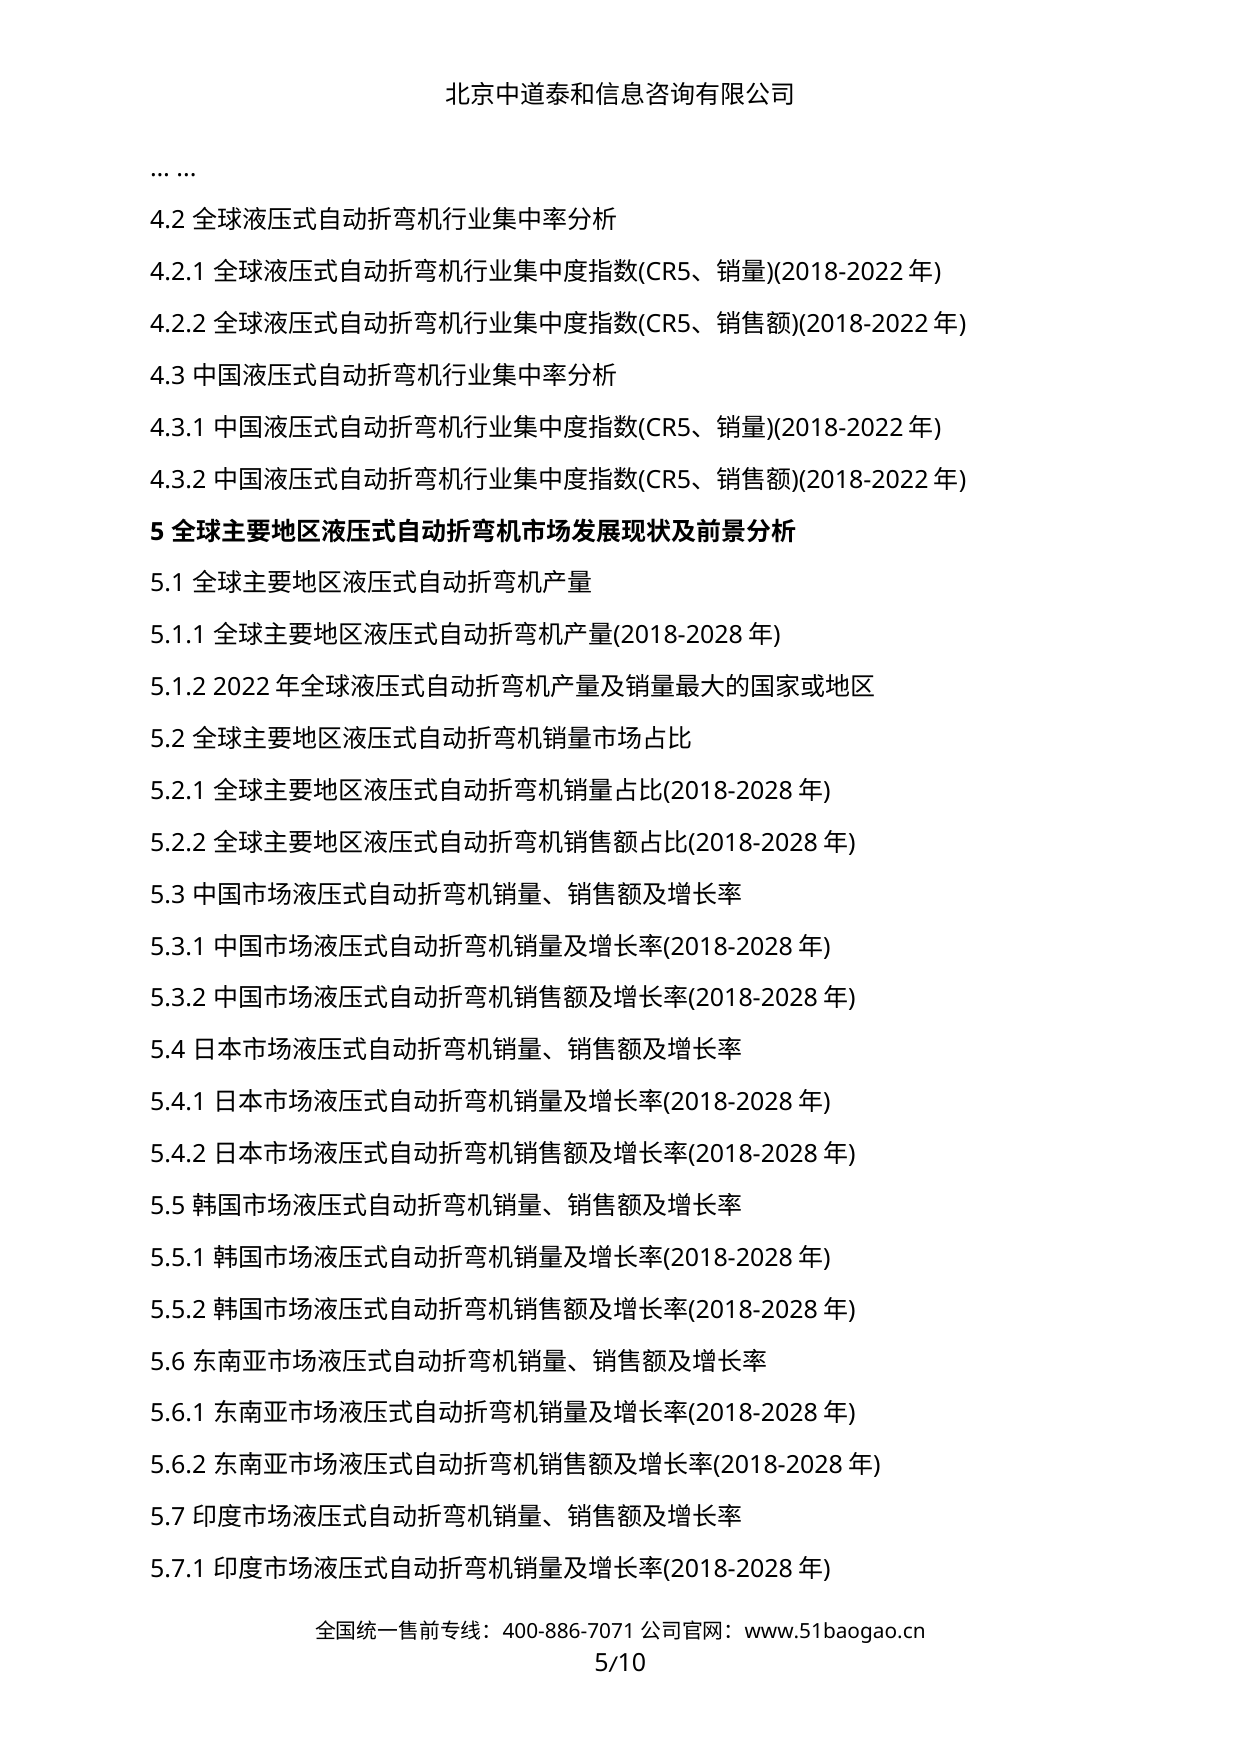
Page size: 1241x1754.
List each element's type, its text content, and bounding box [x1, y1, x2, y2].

text 5.4.1 日本市场液压式自动折弯机销量及增长率(2018-2028年) [150, 1082, 1090, 1118]
text 5.6 东南亚市场液压式自动折弯机销量、销售额及增长率 [150, 1341, 1090, 1377]
text 5.3.1 中国市场液压式自动折弯机销量及增长率(2018-2028年) [150, 926, 1090, 962]
text 4.2.1 全球液压式自动折弯机行业集中度指数(CR5、销量)(2018-2022年) [150, 252, 1090, 288]
text 4.2 全球液压式自动折弯机行业集中率分析 [150, 200, 1090, 236]
text 5.5.1 韩国市场液压式自动折弯机销量及增长率(2018-2028年) [150, 1237, 1090, 1273]
text 5 全球主要地区液压式自动折弯机市场发展现状及前景分析 [150, 511, 1090, 547]
text 5.6.2 东南亚市场液压式自动折弯机销售额及增长率(2018-2028年) [150, 1445, 1090, 1481]
text 5.1 全球主要地区液压式自动折弯机产量 [150, 563, 1090, 599]
text 5.2.2 全球主要地区液压式自动折弯机销售额占比(2018-2028年) [150, 822, 1090, 858]
text 5.7.1 印度市场液压式自动折弯机销量及增长率(2018-2028年) [150, 1548, 1090, 1585]
text 5.1.2 2022年全球液压式自动折弯机产量及销量最大的国家或地区 [150, 667, 1090, 703]
text 5.4.2 日本市场液压式自动折弯机销售额及增长率(2018-2028年) [150, 1133, 1090, 1170]
text 5.2 全球主要地区液压式自动折弯机销量市场占比 [150, 718, 1090, 755]
text 4.2.2 全球液压式自动折弯机行业集中度指数(CR5、销售额)(2018-2022年) [150, 303, 1090, 340]
text 4.3.1 中国液压式自动折弯机行业集中度指数(CR5、销量)(2018-2022年) [150, 407, 1090, 443]
text 5.6.1 东南亚市场液压式自动折弯机销量及增长率(2018-2028年) [150, 1393, 1090, 1429]
text … ... [150, 150, 1090, 184]
text 5.5.2 韩国市场液压式自动折弯机销售额及增长率(2018-2028年) [150, 1289, 1090, 1325]
text 4.3 中国液压式自动折弯机行业集中率分析 [150, 355, 1090, 392]
text 4.3.2 中国液压式自动折弯机行业集中度指数(CR5、销售额)(2018-2022年) [150, 459, 1090, 495]
text 5.3.2 中国市场液压式自动折弯机销售额及增长率(2018-2028年) [150, 978, 1090, 1014]
text 5.7 印度市场液压式自动折弯机销量、销售额及增长率 [150, 1497, 1090, 1533]
text 5.5 韩国市场液压式自动折弯机销量、销售额及增长率 [150, 1185, 1090, 1222]
text 5.4 日本市场液压式自动折弯机销量、销售额及增长率 [150, 1030, 1090, 1066]
text 5.1.1 全球主要地区液压式自动折弯机产量(2018-2028年) [150, 615, 1090, 651]
text 5.2.1 全球主要地区液压式自动折弯机销量占比(2018-2028年) [150, 770, 1090, 807]
text 5.3 中国市场液压式自动折弯机销量、销售额及增长率 [150, 874, 1090, 910]
